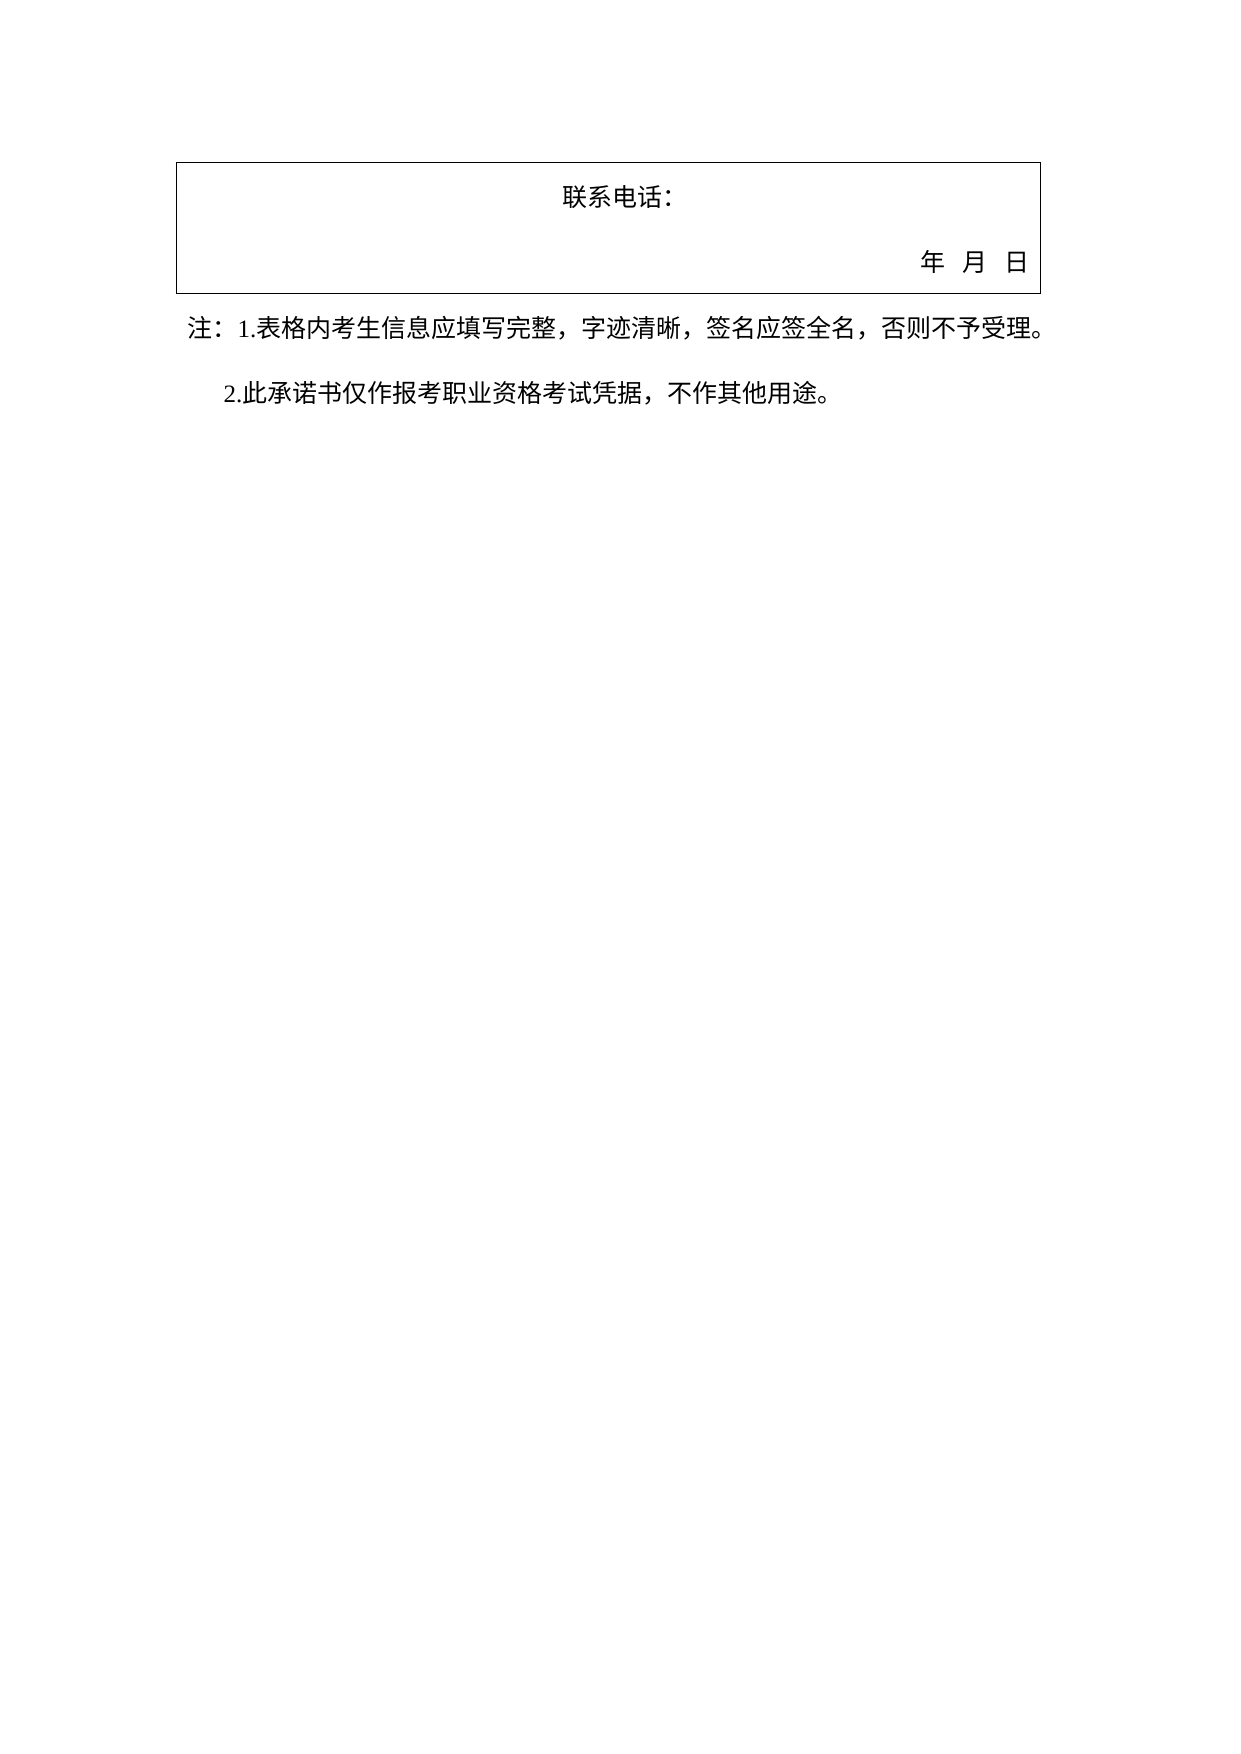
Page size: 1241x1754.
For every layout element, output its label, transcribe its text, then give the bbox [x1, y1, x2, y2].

text 2.此承诺书仅作报考职业资格考试凭据，不作其他用途。 [187, 359, 1053, 424]
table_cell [177, 163, 1040, 293]
text 注：1.表格内考生信息应填写完整，字迹清晰，签名应签全名，否则不予受理。 [187, 294, 1053, 359]
